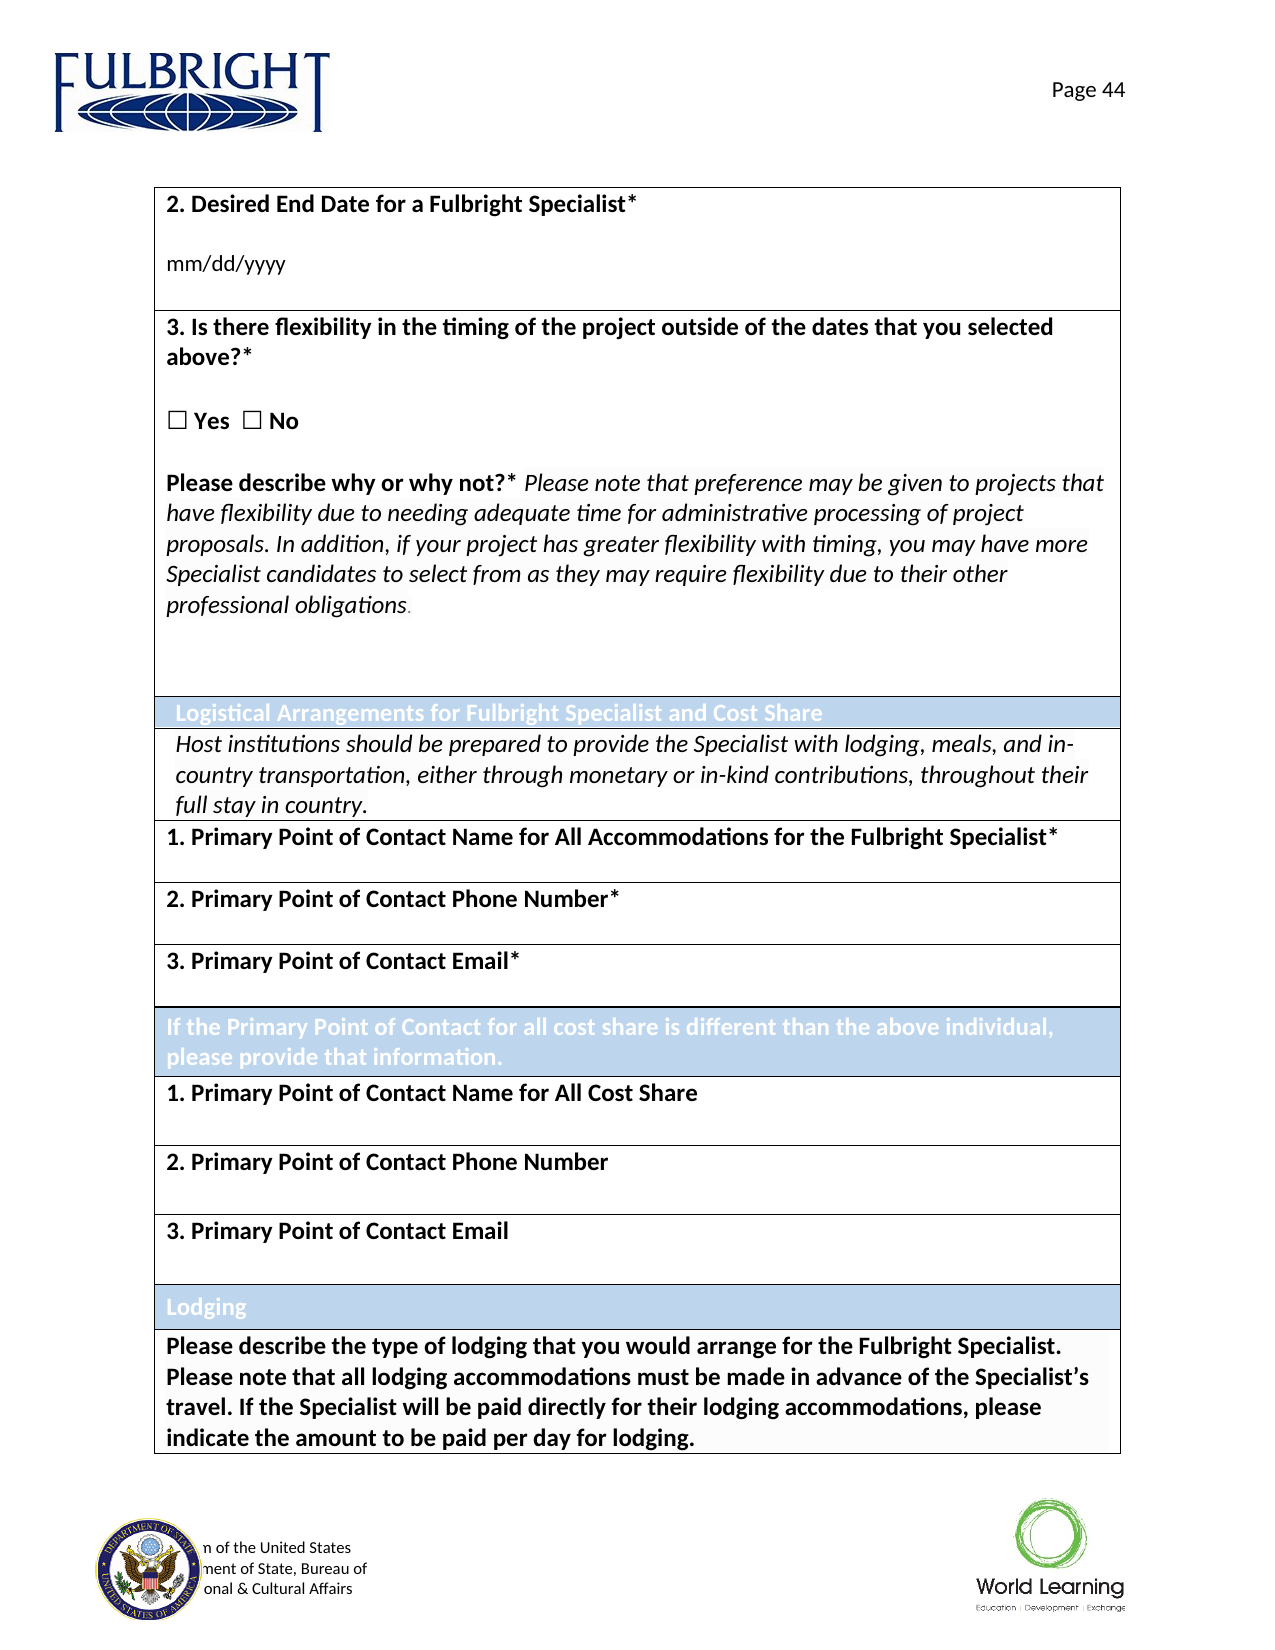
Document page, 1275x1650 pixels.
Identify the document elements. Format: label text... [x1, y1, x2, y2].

table_cell Host institutions should be prepared to provide the Specialist with lodging, meals, and in-country transportation, either through monetary or in-kind contributions, throughout their full stay in country. [155, 729, 1120, 820]
picture [976, 1498, 1125, 1612]
table_cell 3. Primary Point of Contact Email [155, 1215, 1120, 1283]
table_cell Lodging [155, 1285, 1120, 1329]
table_cell 3. Primary Point of Contact Email* [155, 945, 1120, 1006]
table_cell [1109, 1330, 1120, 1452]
table_cell 1. Primary Point of Contact Name for All Cost Share [155, 1077, 1120, 1145]
table_cell 2. Primary Point of Contact Phone Number [155, 1146, 1120, 1214]
picture [93, 1518, 204, 1618]
table_cell 1. Primary Point of Contact Name for All Accommodations for the Fulbright Specialist* [155, 821, 1120, 882]
table_cell If the Primary Point of Contact for all cost share is different than the above individual, please provide that information. [155, 1008, 1120, 1076]
picture [54, 53, 330, 132]
table_cell 2. Primary Point of Contact Phone Number* [155, 883, 1120, 944]
table_cell 2. Desired End Date for a Fulbright Specialist* [155, 188, 1120, 310]
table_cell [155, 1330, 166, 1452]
table_cell 3. Is there flexibility in the timing of the project outside of the dates that you selected above?* Yes No Please describe why or why not?* Please note that preference may be given to projects that have flexibility due to needing adequate time for administrative processing of project proposals. In addition, if your project has greater flexibility with timing, you may have more Specialist candidates to select from as they may require flexibility due to their other professional obligations. [155, 311, 1120, 696]
table_cell Logistical Arrangements for Fulbright Specialist and Cost Share [155, 697, 1120, 727]
